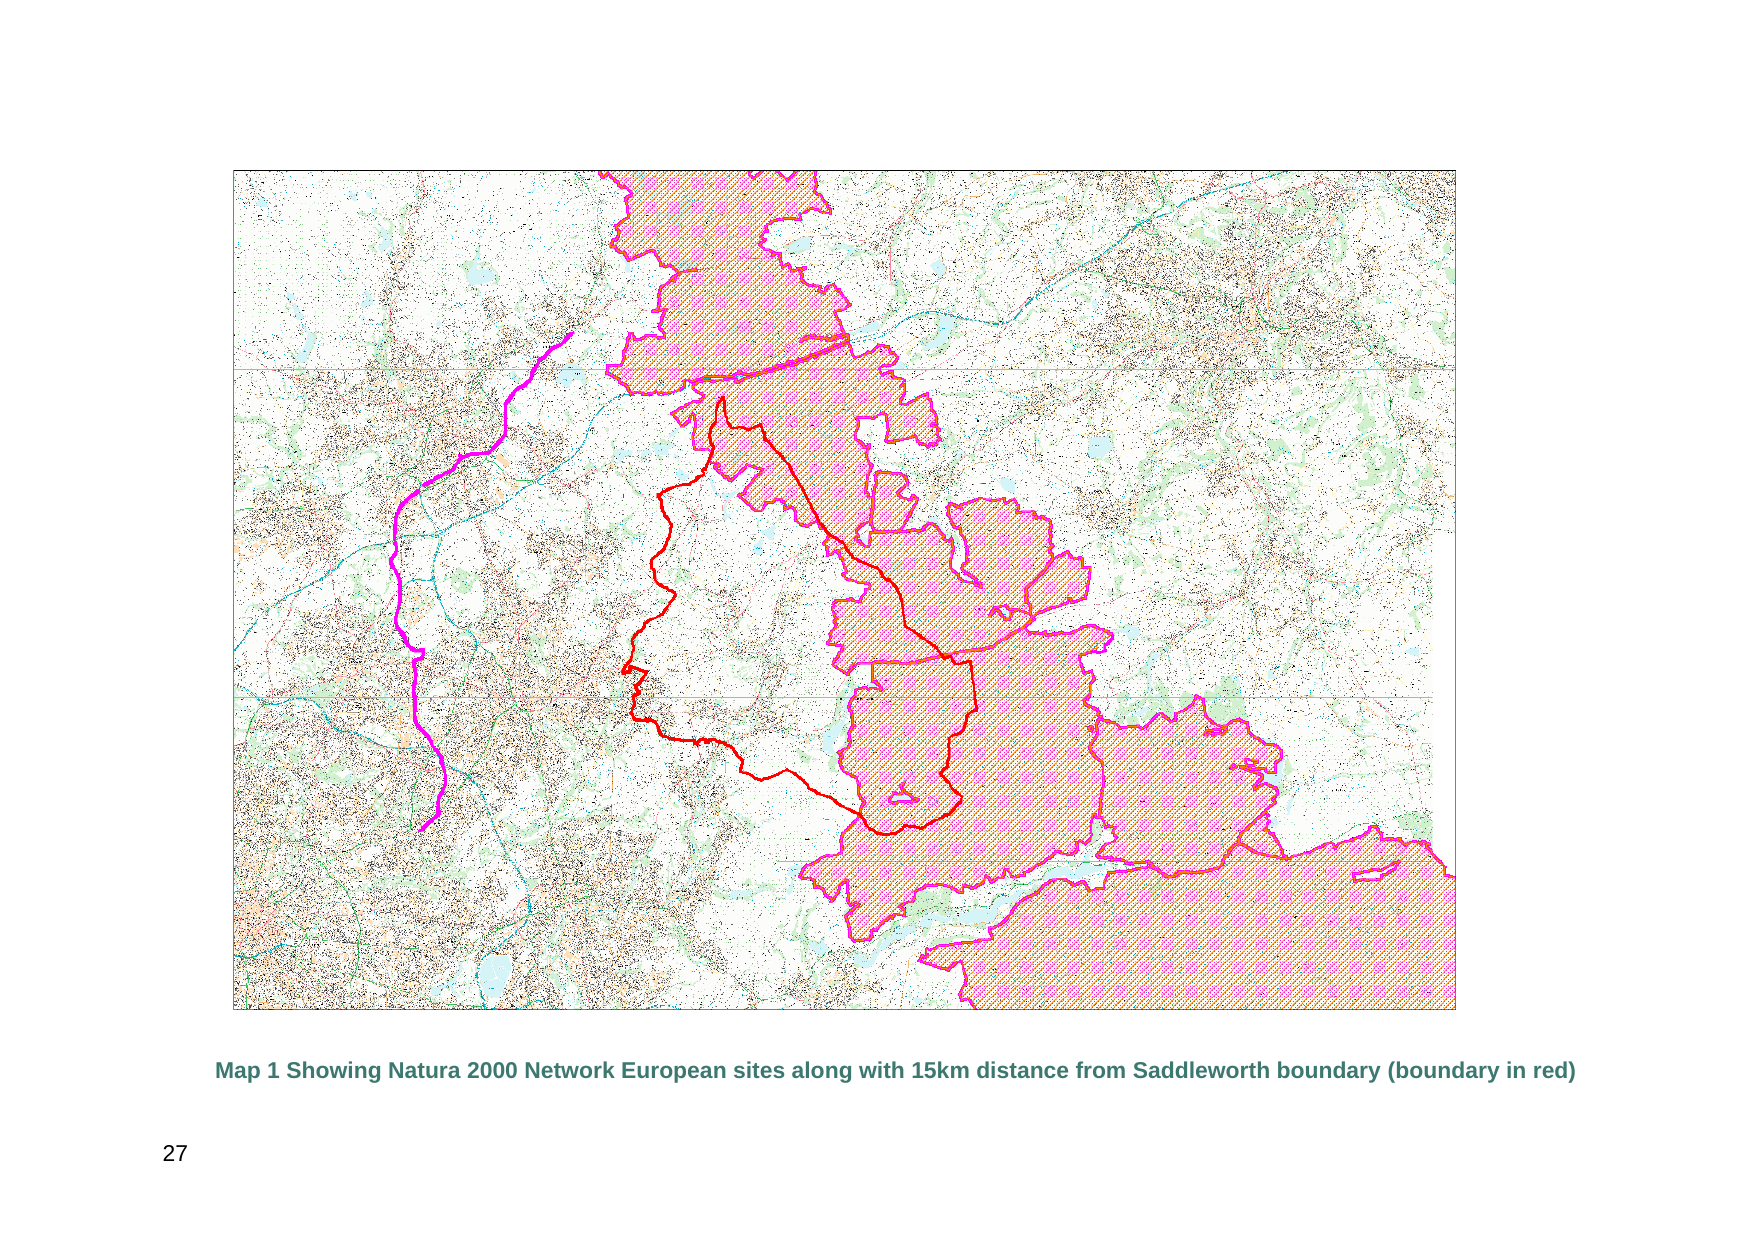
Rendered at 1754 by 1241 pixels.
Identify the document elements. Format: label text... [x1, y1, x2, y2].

picture [198, 130, 1491, 1045]
subtitle Map 1 Showing Natura 2000 Network European sites along with 15km distance from Saddleworth boundary (boundary in red) [89, 1057, 1665, 1083]
